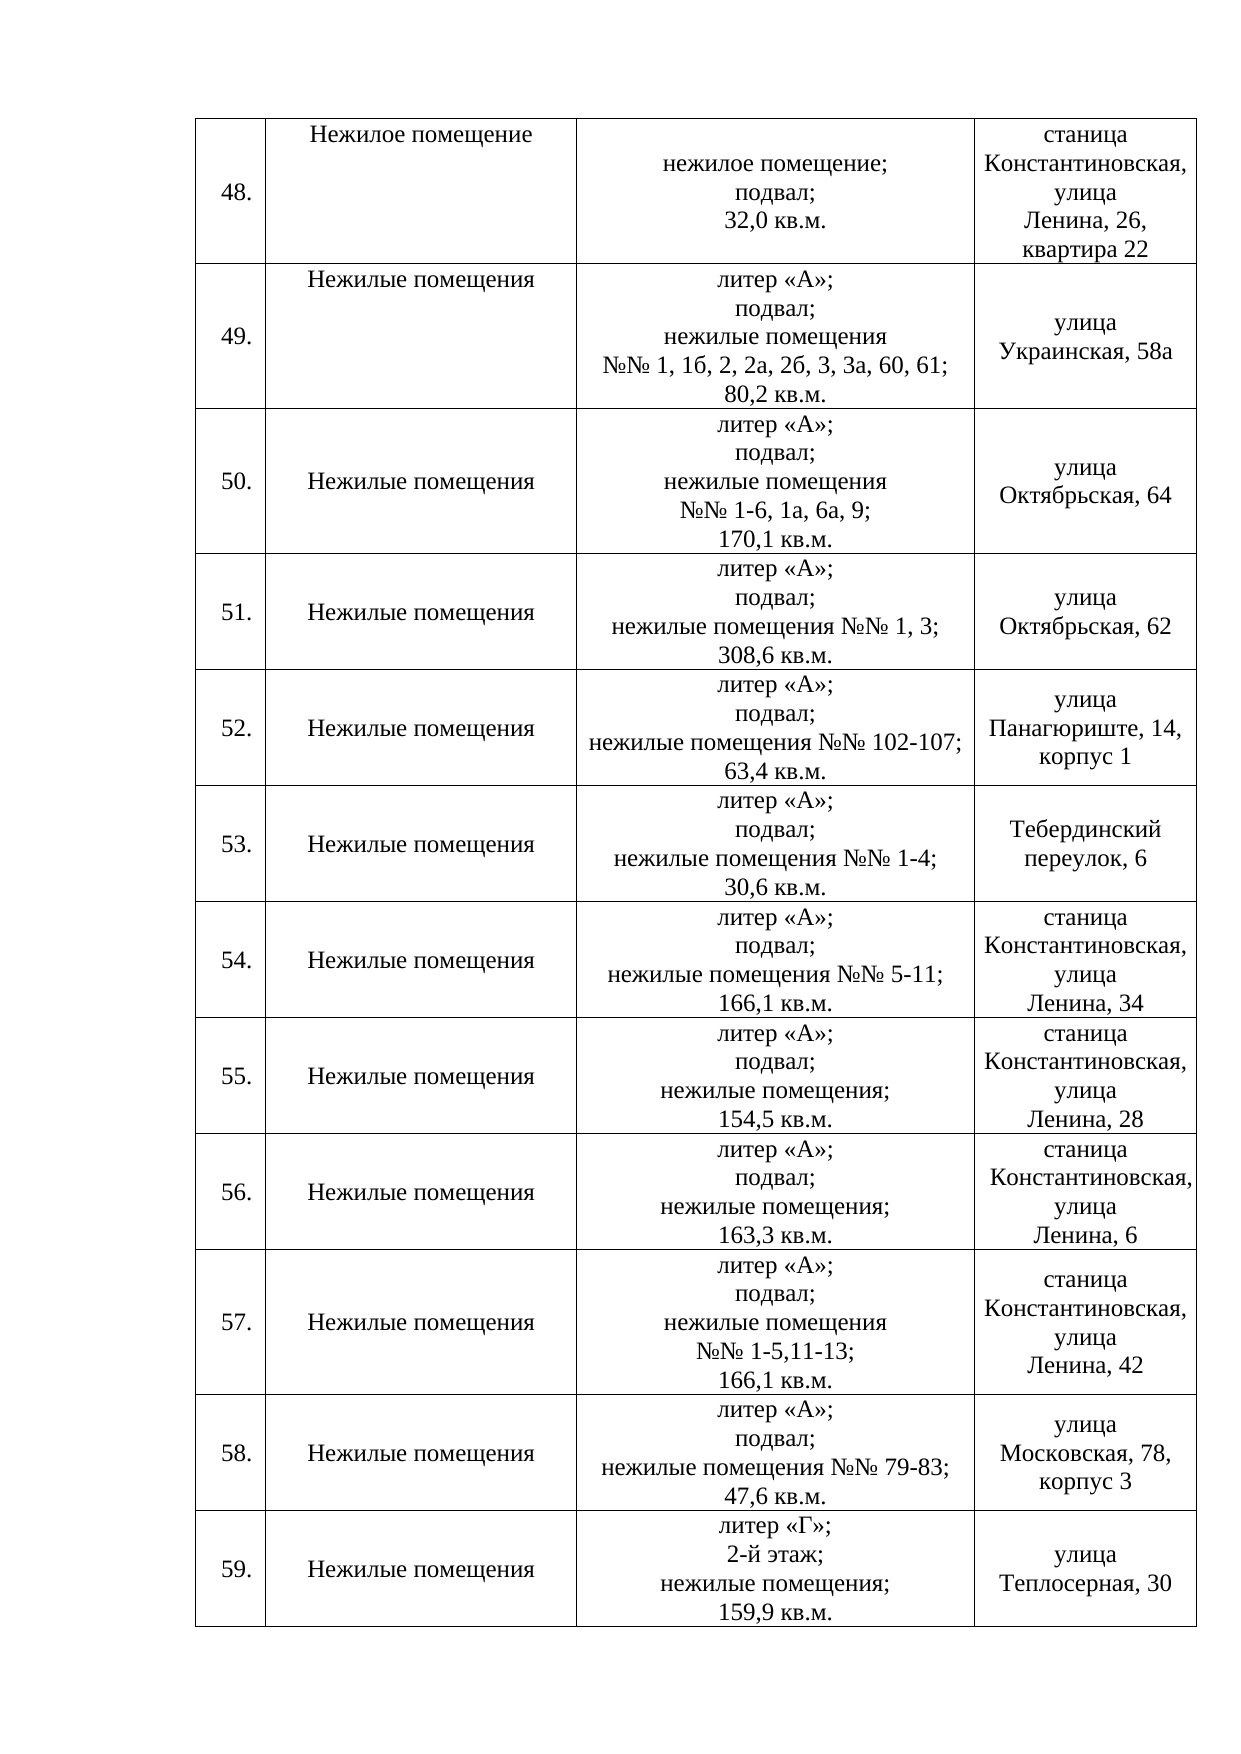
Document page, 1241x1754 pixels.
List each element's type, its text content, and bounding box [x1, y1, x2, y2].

table_cell Нежилые помещения [266, 1511, 576, 1626]
table_cell литер «А»; подвал; нежилые помещения №№ 1-4; 30,6 кв.м. [577, 786, 974, 901]
table_cell литер «А»; подвал; нежилые помещения №№ 5-11; 166,1 кв.м. [577, 902, 974, 1017]
table_cell 53. [196, 786, 265, 901]
table_cell литер «А»; подвал; нежилые помещения №№ 102-107; 63,4 кв.м. [577, 670, 974, 784]
table_cell станица Константиновская, улица Ленина, 28 [975, 1018, 1196, 1133]
table_cell станица Константиновская, улица Ленина, 6 [975, 1134, 1196, 1249]
table_cell 48. [196, 119, 265, 263]
table_cell 57. [196, 1250, 265, 1393]
table_cell Нежилые помещения [266, 264, 576, 408]
table_cell 55. [196, 1018, 265, 1133]
table_cell 52. [196, 670, 265, 784]
table_cell 58. [196, 1395, 265, 1509]
table_cell нежилое помещение; подвал; 32,0 кв.м. [577, 119, 974, 263]
table_cell улица Октябрьская, 62 [975, 554, 1196, 668]
table_cell улица Теплосерная, 30 [975, 1511, 1196, 1626]
table_cell литер «А»; подвал; нежилые помещения №№ 1-5,11-13; 166,1 кв.м. [577, 1250, 974, 1393]
table_cell Нежилые помещения [266, 1395, 576, 1509]
table_cell 51. [196, 554, 265, 668]
table_cell литер «А»; подвал; нежилые помещения; 154,5 кв.м. [577, 1018, 974, 1133]
table_cell улица Панагюриште, 14, корпус 1 [975, 670, 1196, 784]
table_cell станица Константиновская, улица Ленина, 42 [975, 1250, 1196, 1393]
table_cell 59. [196, 1511, 265, 1626]
table_cell 54. [196, 902, 265, 1017]
table_cell станица Константиновская, улица Ленина, 26, квартира 22 [975, 119, 1196, 263]
table_cell 50. [196, 409, 265, 552]
table_cell улица Московская, 78, корпус 3 [975, 1395, 1196, 1509]
table_cell литер «А»; подвал; нежилые помещения №№ 79-83; 47,6 кв.м. [577, 1395, 974, 1509]
table_cell 56. [196, 1134, 265, 1249]
table_cell Нежилые помещения [266, 554, 576, 668]
table_cell литер «А»; подвал; нежилые помещения №№ 1, 3; 308,6 кв.м. [577, 554, 974, 668]
table_cell литер «А»; подвал; нежилые помещения №№ 1, 1б, 2, 2а, 2б, 3, 3а, 60, 61; 80,2 кв.м. [577, 264, 974, 408]
table_cell Нежилые помещения [266, 409, 576, 552]
table_cell улица Украинская, 58а [975, 264, 1196, 408]
table_cell Нежилые помещения [266, 670, 576, 784]
table_cell Нежилые помещения [266, 1134, 576, 1249]
table_cell литер «А»; подвал; нежилые помещения; 163,3 кв.м. [577, 1134, 974, 1249]
table_cell Нежилые помещения [266, 902, 576, 1017]
table_cell улица Октябрьская, 64 [975, 409, 1196, 552]
table_cell Тебердинский переулок, 6 [975, 786, 1196, 901]
table_cell 49. [196, 264, 265, 408]
table_cell Нежилое помещение [266, 119, 576, 263]
table_cell станица Константиновская, улица Ленина, 34 [975, 902, 1196, 1017]
table_cell литер «А»; подвал; нежилые помещения №№ 1-6, 1а, 6а, 9; 170,1 кв.м. [577, 409, 974, 552]
table_cell Нежилые помещения [266, 1250, 576, 1393]
table_cell Нежилые помещения [266, 1018, 576, 1133]
table_cell литер «Г»; 2-й этаж; нежилые помещения; 159,9 кв.м. [577, 1511, 974, 1626]
table_cell Нежилые помещения [266, 786, 576, 901]
